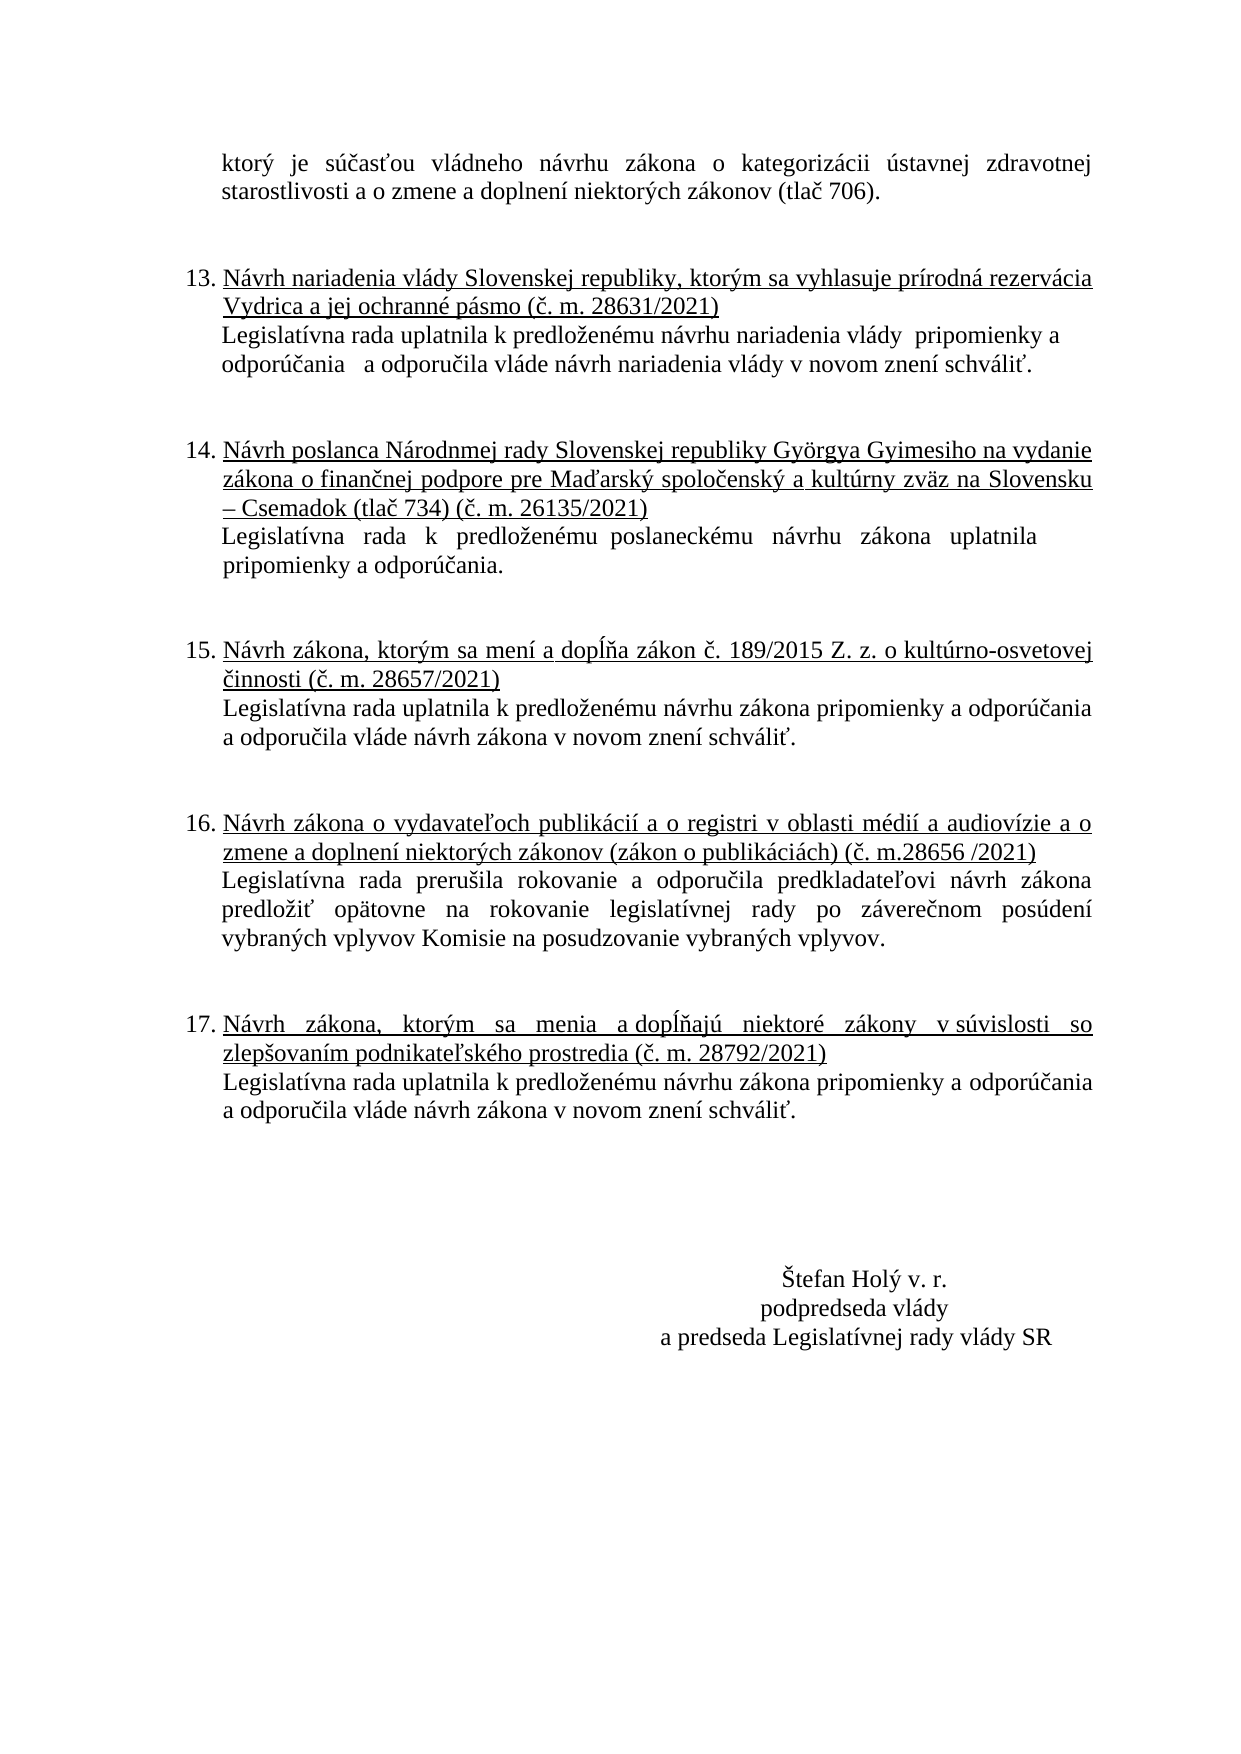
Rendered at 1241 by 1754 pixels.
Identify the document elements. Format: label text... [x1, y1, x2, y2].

list Návrh poslanca Národnmej rady Slovenskej republiky Györgya Gyimesiho na vydanie zákona o finančnej podpore pre Maďarský spoločenský a kultúrny zväz na Slovensku – Csemadok (tlač 734) (č. m. 26135/2021) [185, 435, 1093, 521]
text Legislatívna rada uplatnila k predloženému návrhu zákona pripomienky a odporúčania a odporučila vláde návrh zákona v novom znení schváliť. [223, 1067, 1093, 1124]
text pripomienky a odporúčania. [148, 550, 1093, 579]
list Návrh nariadenia vlády Slovenskej republiky, ktorým sa vyhlasuje prírodná rezervácia Vydrica a jej ochranné pásmo (č. m. 28631/2021) [185, 263, 1093, 320]
text a predseda Legislatívnej rady vlády SR [148, 1322, 1093, 1350]
list Návrh zákona, ktorým sa mení a dopĺňa zákon č. 189/2015 Z. z. o kultúrno-osvetovej činnosti (č. m. 28657/2021) [185, 636, 1093, 693]
list Návrh zákona, ktorým sa menia a dopĺňajú niektoré zákony v súvislosti so zlepšovaním podnikateľského prostredia (č. m. 28792/2021) [185, 1009, 1093, 1067]
text podpredseda vlády [148, 1293, 1093, 1322]
text Legislatívna rada k predloženému poslaneckému návrhu zákona uplatnila [177, 521, 1093, 550]
text Legislatívna rada prerušila rokovanie a odporučila predkladateľovi návrh zákona predložiť opätovne na rokovanie legislatívnej rady po záverečnom posúdení vybraných vplyvov Komisie na posudzovanie vybraných vplyvov. [221, 866, 1093, 952]
text Legislatívna rada uplatnila k predloženému návrhu zákona pripomienky a odporúčania a odporučila vláde návrh zákona v novom znení schváliť. [223, 693, 1093, 751]
list Návrh zákona o vydavateľoch publikácií a o registri v oblasti médií a audiovízie a o zmene a doplnení niektorých zákonov (zákon o publikáciách) (č. m.28656 /2021) [185, 808, 1093, 866]
text Legislatívna rada uplatnila k predloženému návrhu nariadenia vlády pripomienky a odporúčania a odporučila vláde návrh nariadenia vlády v novom znení schváliť. [221, 320, 1093, 378]
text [221, 148, 1093, 205]
text Štefan Holý v. r. [223, 1264, 1093, 1293]
